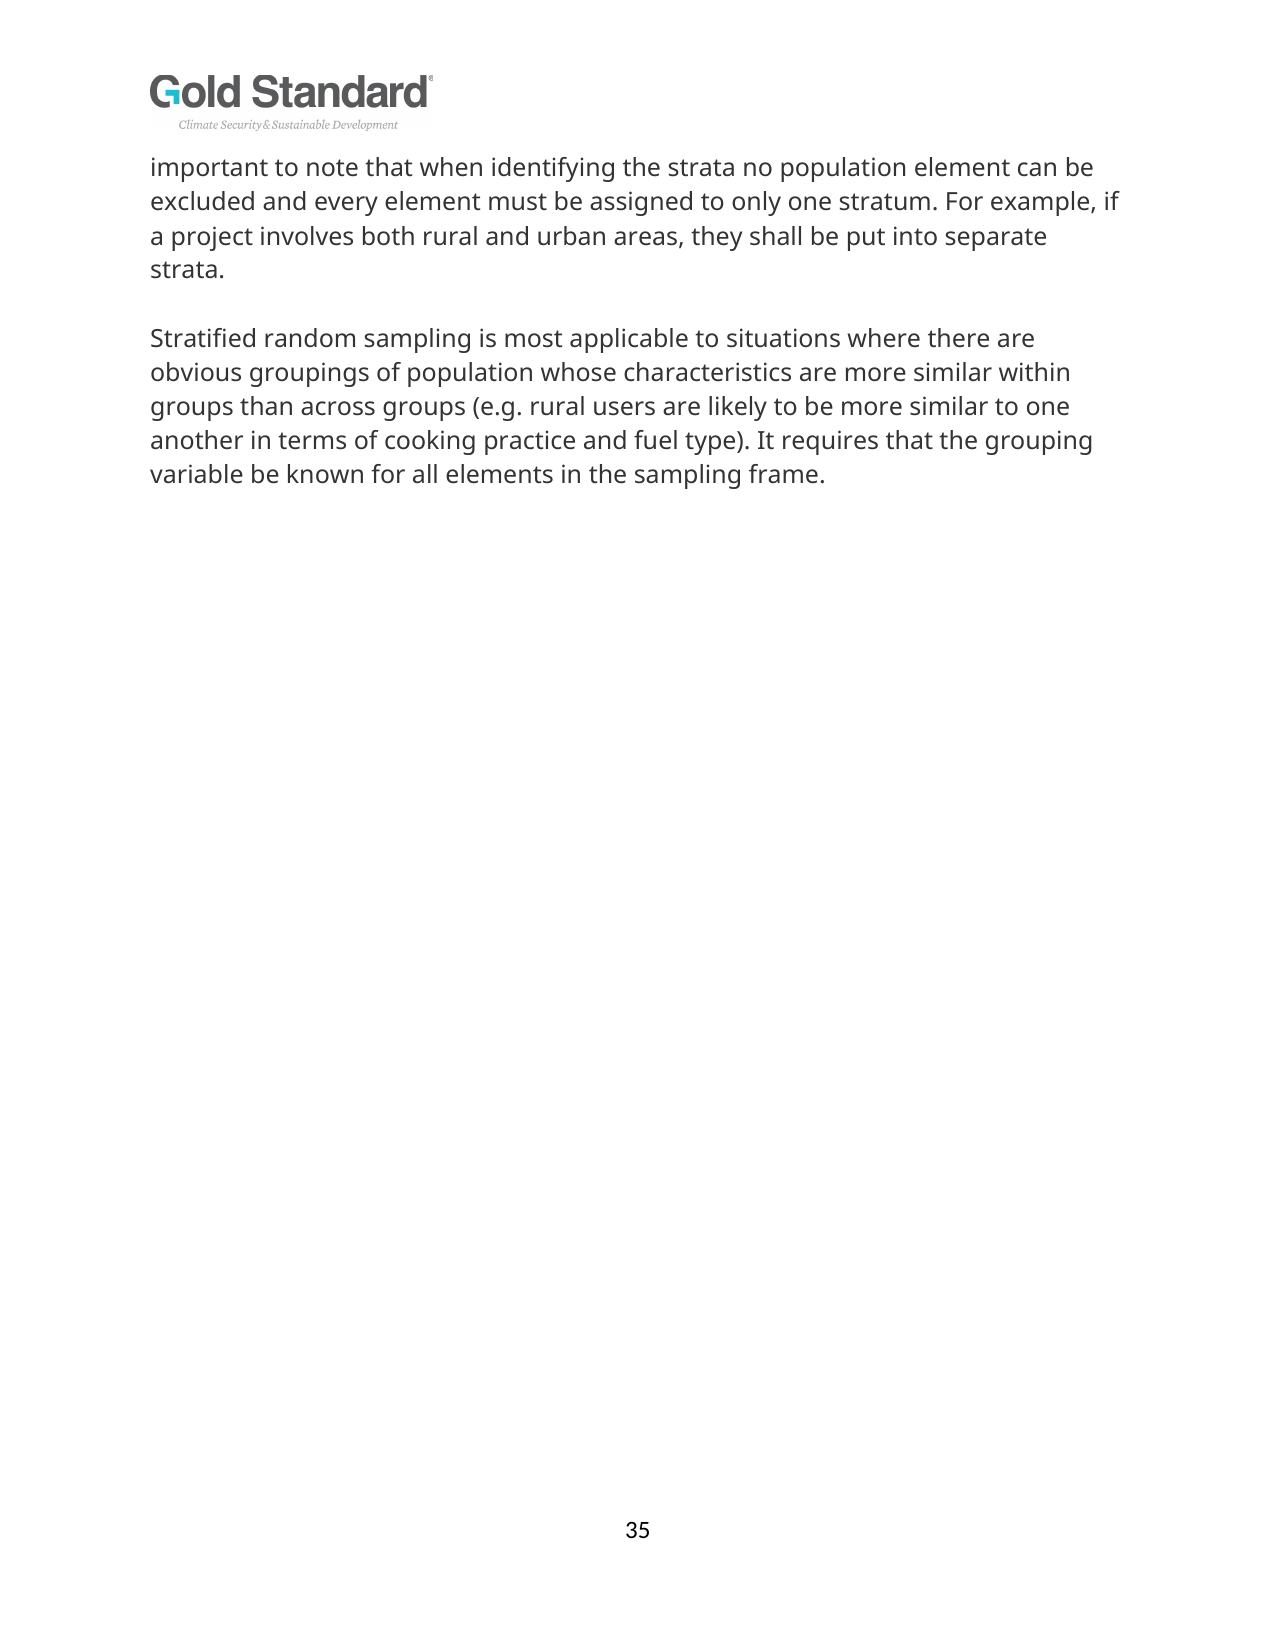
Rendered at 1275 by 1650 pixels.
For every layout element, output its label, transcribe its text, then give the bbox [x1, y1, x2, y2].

picture [150, 75, 433, 131]
text Stratified random sampling is most applicable to situations where there are obvious groupings of population whose characteristics are more similar within groups than across groups (e.g. rural users are likely to be more similar to one another in terms of cooking practice and fuel type). It requires that the grouping variable be known for all elements in the sampling frame. [150, 320, 1125, 491]
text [150, 150, 1125, 286]
